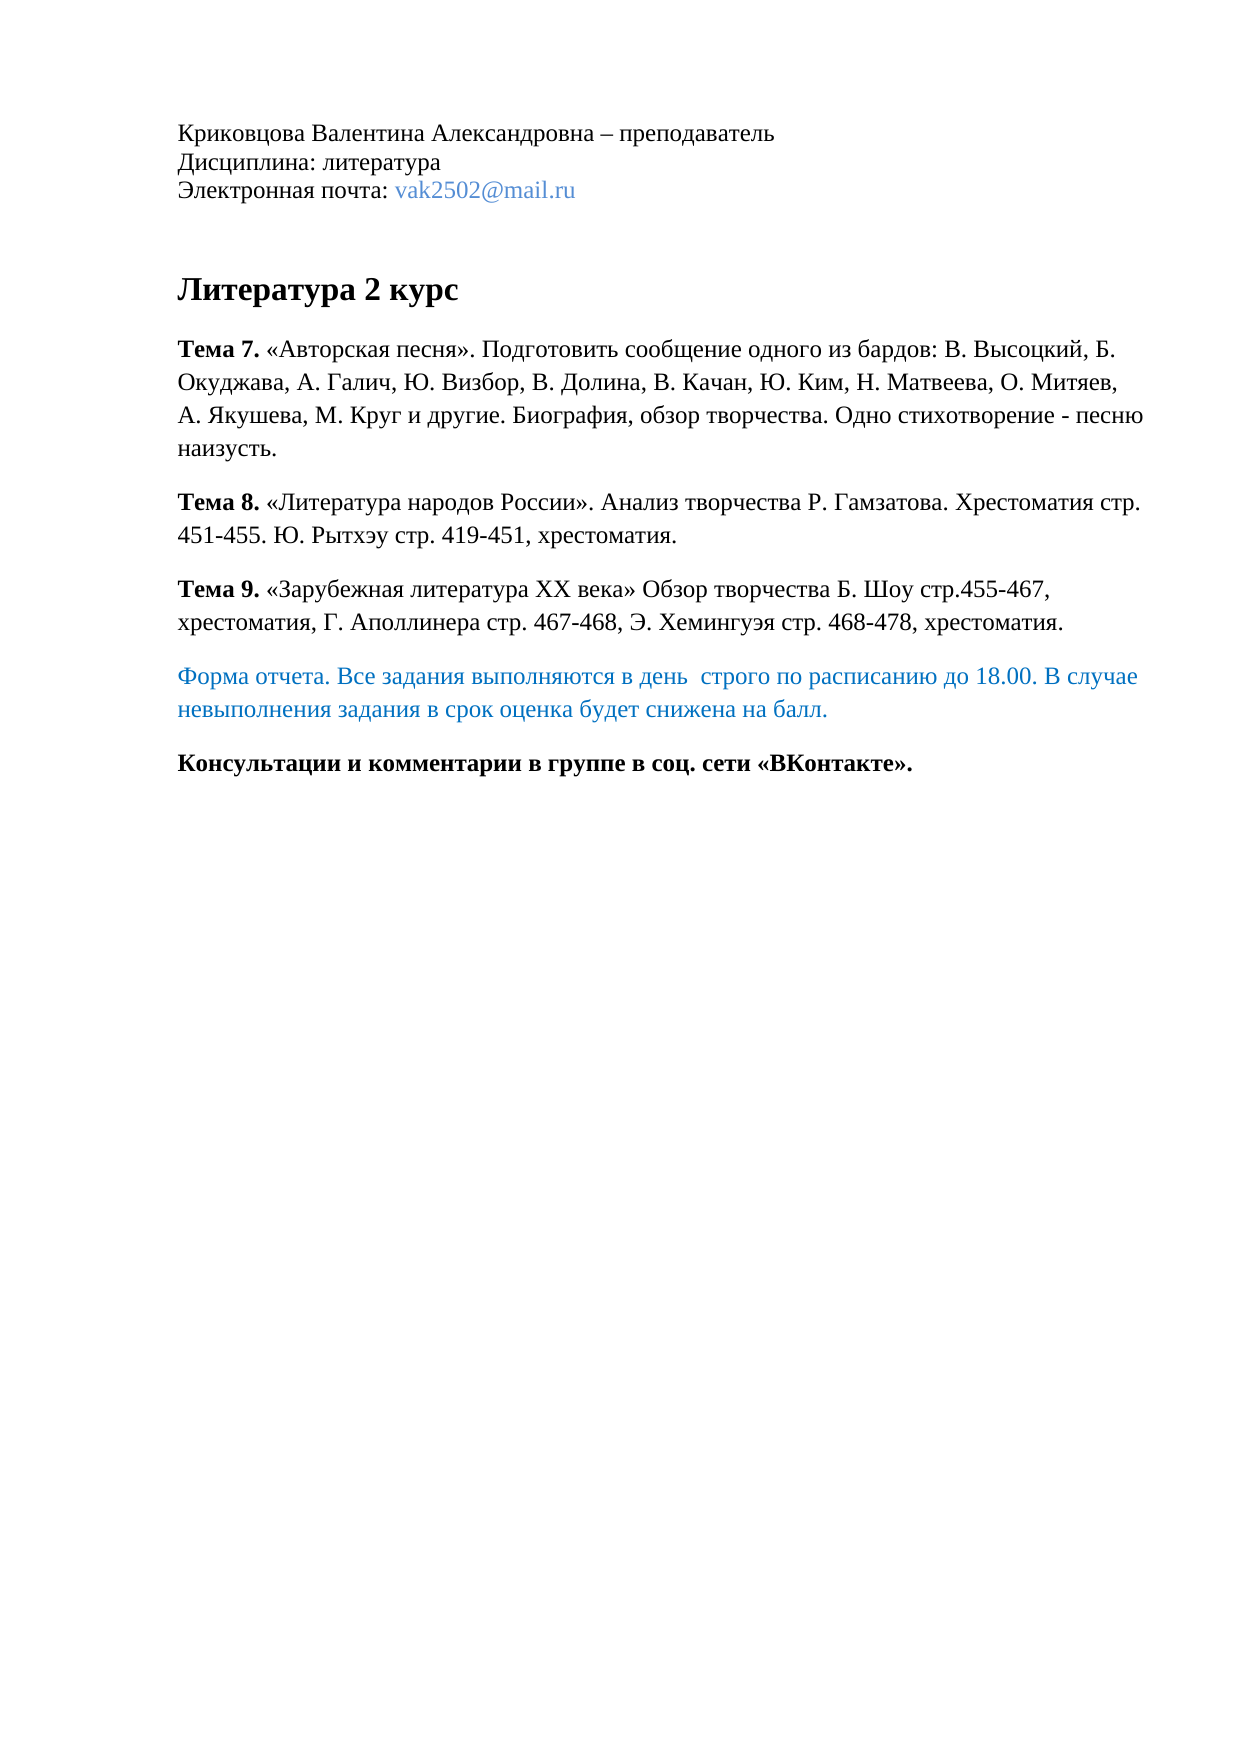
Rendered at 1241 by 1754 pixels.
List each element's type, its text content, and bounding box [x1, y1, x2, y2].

text Электронная почта: vak2502@mail.ru [177, 176, 1152, 204]
text Тема 7. «Авторская песня». Подготовить сообщение одного из бардов: В. Высоцкий, Б. Окуджава, А. Галич, Ю. Визбор, В. Долина, В. Качан, Ю. Ким, Н. Матвеева, О. Митяев, А. Якушева, М. Круг и другие. Биография, обзор творчества. Одно стихотворение - песню наизусть. [177, 334, 1152, 462]
text Литература 2 курс [177, 269, 1152, 308]
text Консультации и комментарии в группе в соц. сети «ВКонтакте». [177, 748, 1152, 776]
text Форма отчета. Все задания выполняются в день строго по расписанию до 18.00. В случае невыполнения задания в срок оценка будет снижена на балл. [177, 661, 1152, 723]
text Тема 9. «Зарубежная литература XX века» Обзор творчества Б. Шоу стр.455-467, хрестоматия, Г. Аполлинера стр. 467-468, Э. Хемингуэя стр. 468-478, хрестоматия. [177, 574, 1152, 636]
text Тема 8. «Литература народов России». Анализ творчества Р. Гамзатова. Хрестоматия стр. 451-455. Ю. Рытхэу стр. 419-451, хрестоматия. [177, 487, 1152, 549]
text Дисциплина: литература [177, 147, 1152, 176]
text Криковцова Валентина Александровна – преподаватель [177, 118, 1152, 147]
